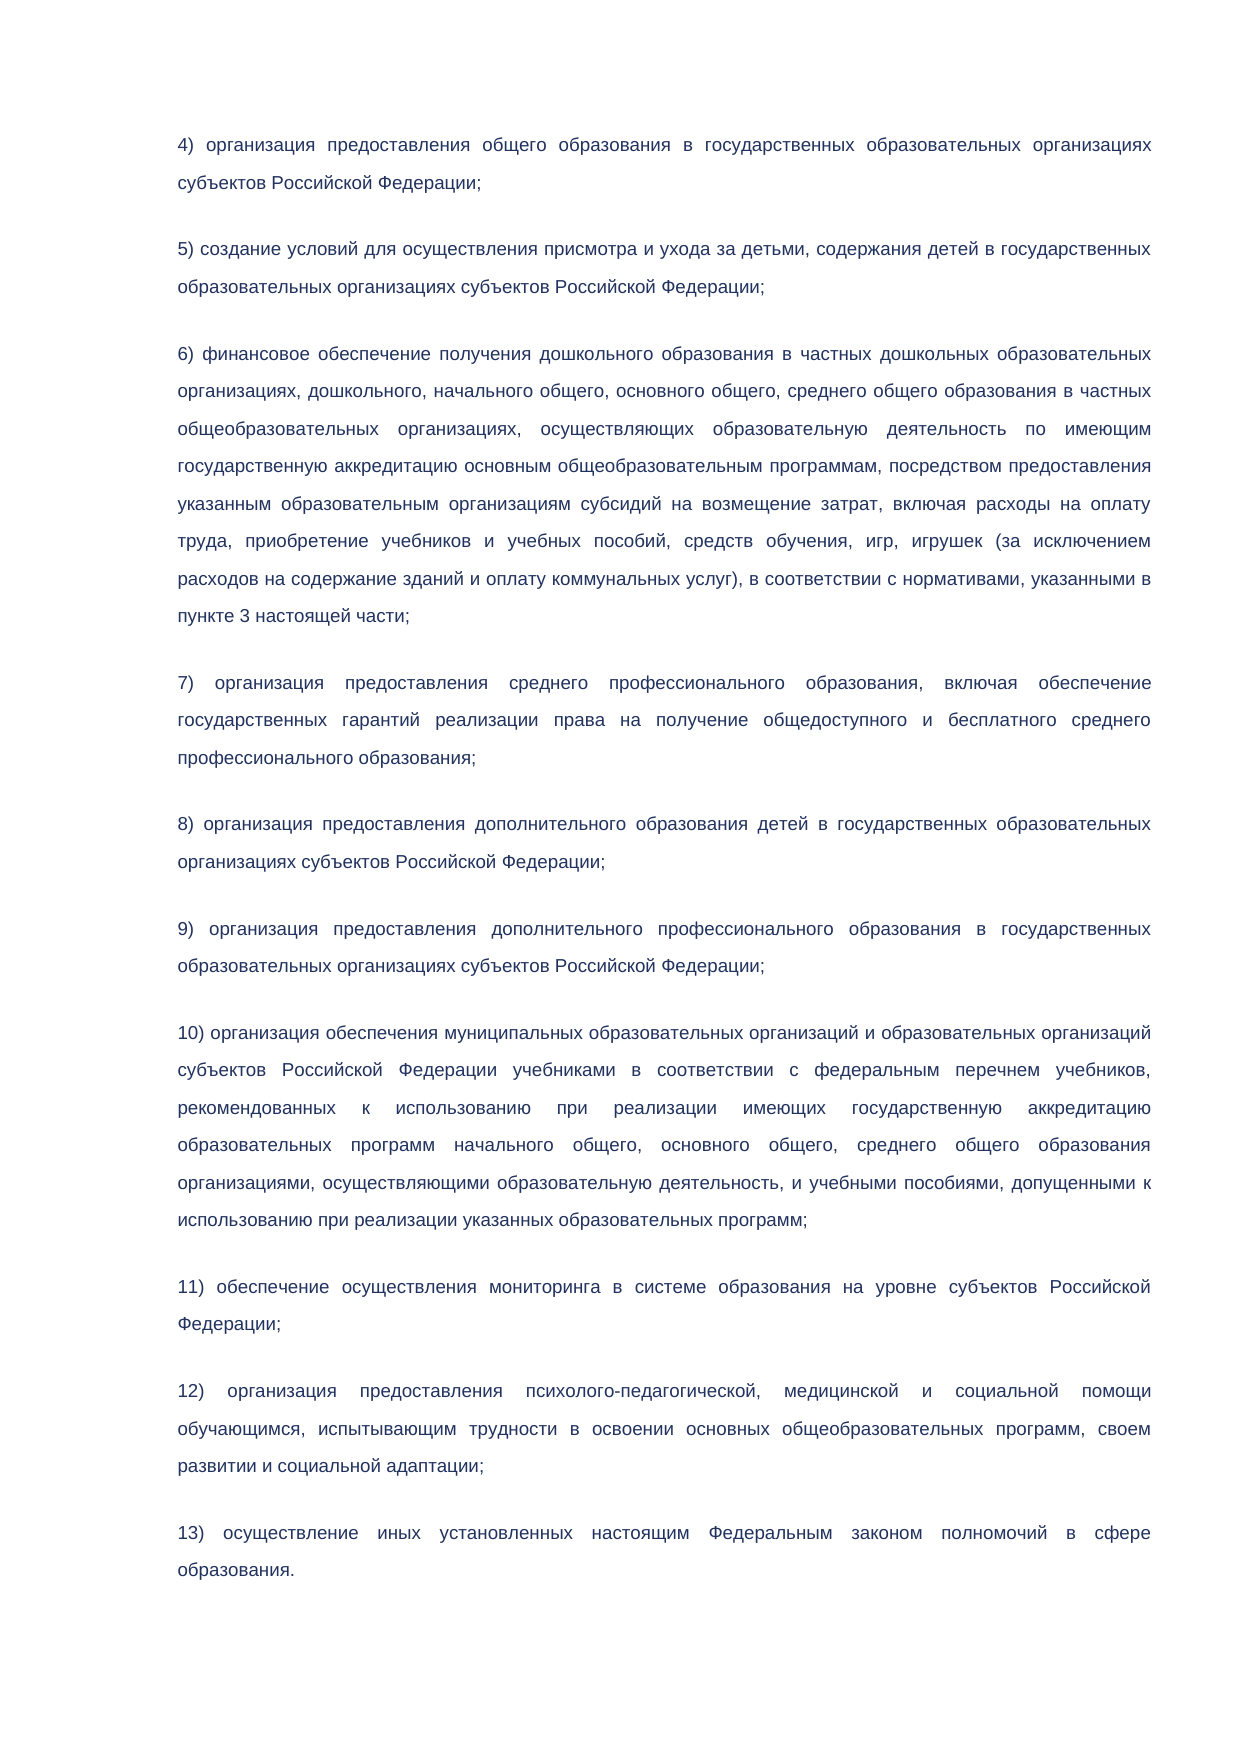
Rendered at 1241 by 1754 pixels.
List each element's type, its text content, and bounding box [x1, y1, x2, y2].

text 6) финансовое обеспечение получения дошкольного образования в частных дошкольных образовательных организациях, дошкольного, начального общего, основного общего, среднего общего образования в частных общеобразовательных организациях, осуществляющих образовательную деятельность по имеющим государственную аккредитацию основным общеобразовательным программам, посредством предоставления указанным образовательным организациям субсидий на возмещение затрат, включая расходы на оплату труда, приобретение учебников и учебных пособий, средств обучения, игр, игрушек (за исключением расходов на содержание зданий и оплату коммунальных услуг), в соответствии с нормативами, указанными в пункте 3 настоящей части; [177, 326, 1152, 626]
text 7) организация предоставления среднего профессионального образования, включая обеспечение государственных гарантий реализации права на получение общедоступного и бесплатного среднего профессионального образования; [177, 656, 1152, 768]
text 12) организация предоставления психолого-педагогической, медицинской и социальной помощи обучающимся, испытывающим трудности в освоении основных общеобразовательных программ, своем развитии и социальной адаптации; [177, 1364, 1152, 1476]
text 8) организация предоставления дополнительного образования детей в государственных образовательных организациях субъектов Российской Федерации; [177, 797, 1152, 872]
text 13) осуществление иных установленных настоящим Федеральным законом полномочий в сфере образования. [177, 1506, 1152, 1581]
text 5) создание условий для осуществления присмотра и ухода за детьми, содержания детей в государственных образовательных организациях субъектов Российской Федерации; [177, 222, 1152, 297]
text 10) организация обеспечения муниципальных образовательных организаций и образовательных организаций субъектов Российской Федерации учебниками в соответствии с федеральным перечнем учебников, рекомендованных к использованию при реализации имеющих государственную аккредитацию образовательных программ начального общего, основного общего, среднего общего образования организациями, осуществляющими образовательную деятельность, и учебными пособиями, допущенными к использованию при реализации указанных образовательных программ; [177, 1006, 1152, 1231]
text 11) обеспечение осуществления мониторинга в системе образования на уровне субъектов Российской Федерации; [177, 1260, 1152, 1335]
text 4) организация предоставления общего образования в государственных образовательных организациях субъектов Российской Федерации; [177, 118, 1152, 193]
text 9) организация предоставления дополнительного профессионального образования в государственных образовательных организациях субъектов Российской Федерации; [177, 901, 1152, 976]
